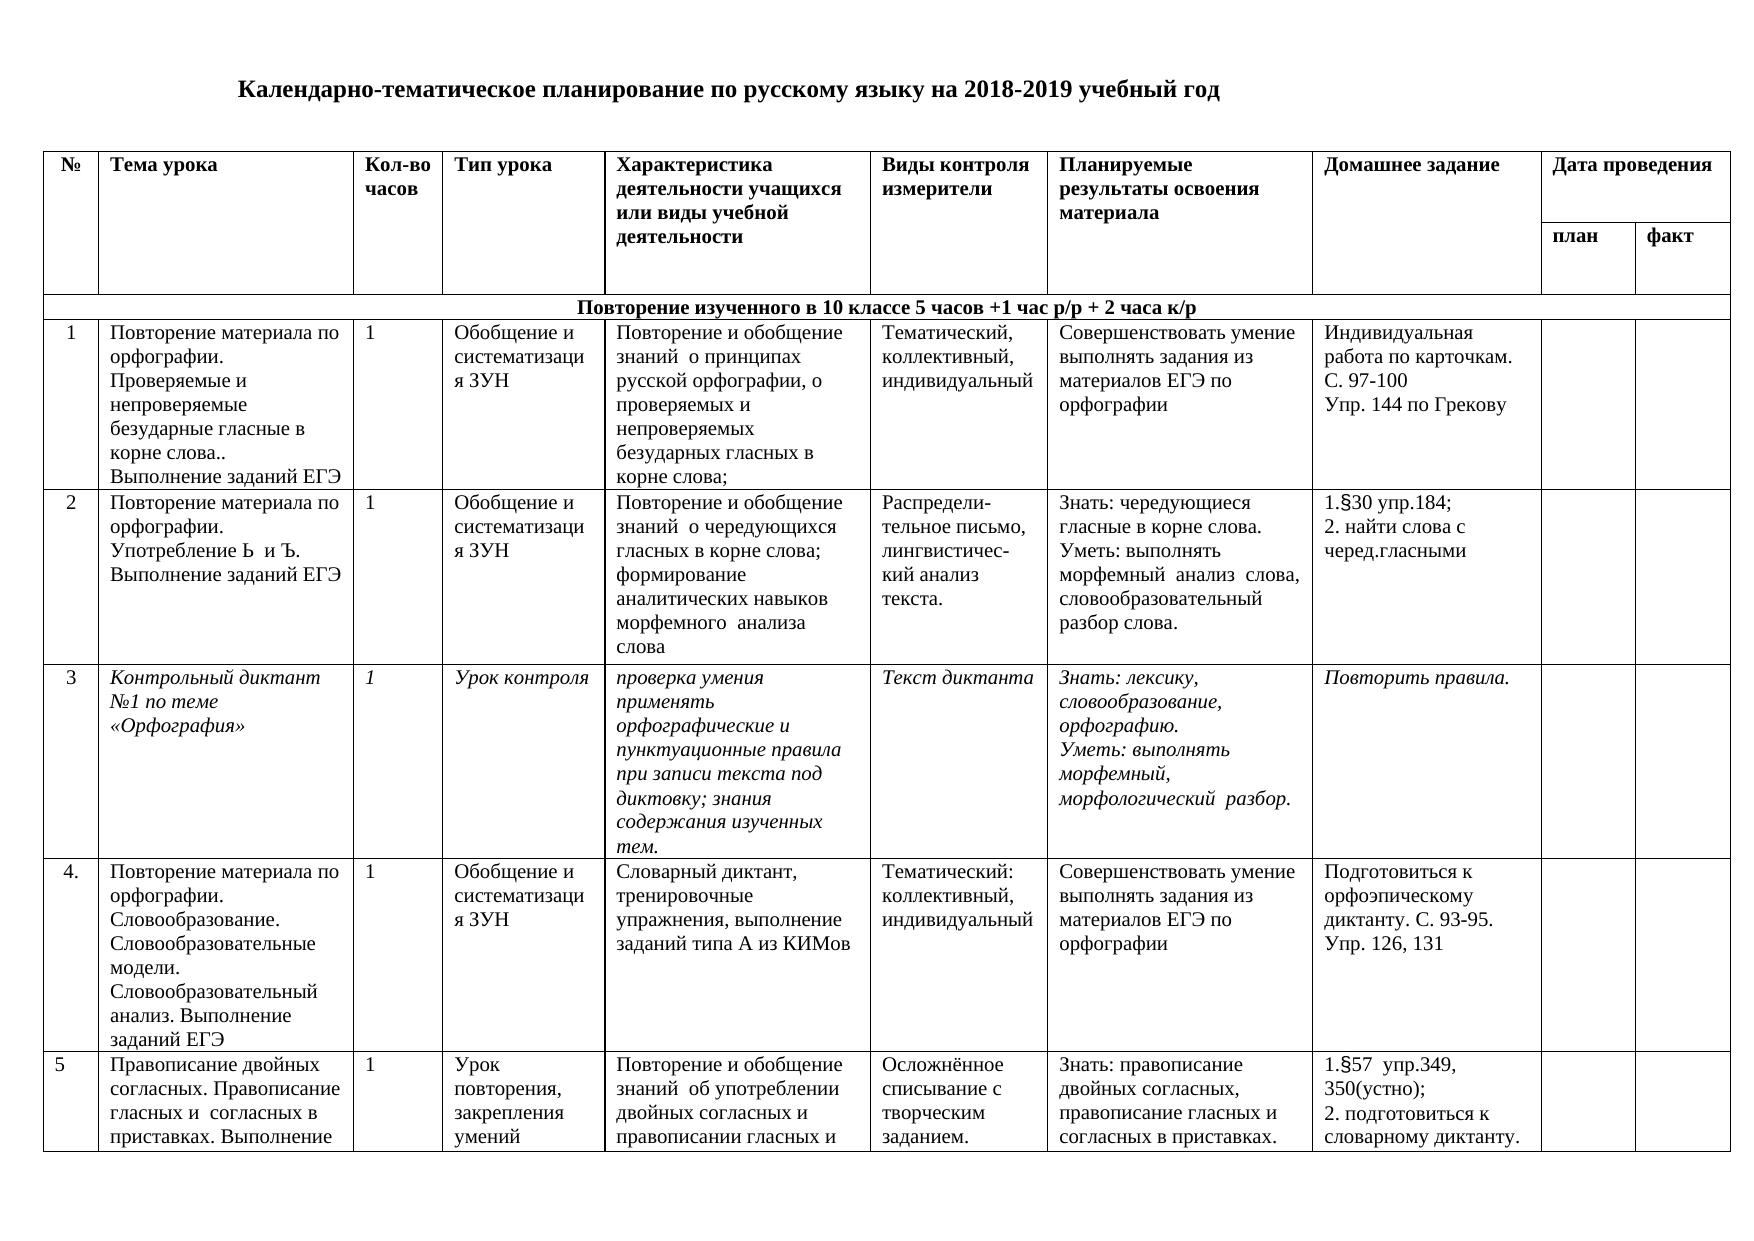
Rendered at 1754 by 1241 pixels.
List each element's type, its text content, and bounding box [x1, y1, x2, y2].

table_cell факт [1636, 223, 1730, 294]
table_cell [1636, 665, 1730, 858]
table_cell план [1542, 223, 1635, 294]
table_header Кол-во часов [354, 152, 442, 294]
table_cell Обобщение и систематизация ЗУН [443, 320, 604, 489]
table_cell 1 [354, 1052, 442, 1151]
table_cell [606, 1052, 870, 1151]
table_cell [1542, 1052, 1635, 1151]
table_cell 3 [44, 665, 98, 858]
table_cell Повторение материала по орфографии. Употребление Ь и Ъ. Выполнение заданий ЕГЭ [99, 490, 353, 664]
table_cell Совершенствовать умение выполнять задания из материалов ЕГЭ по орфографии [1048, 320, 1312, 489]
table_cell 1 [44, 320, 98, 489]
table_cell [1313, 1052, 1541, 1151]
table_cell 4. [44, 859, 98, 1051]
table_cell Повторение и обобщение знаний о принципах русской орфографии, о проверяемых и непроверяемых безударных гласных в корне слова; [606, 320, 870, 489]
list Календарно-тематическое планирование по русскому языку на 2018-2019 учебный год [238, 74, 1636, 103]
table_cell Знать: лексику, словообразование, орфографию. Уметь: выполнять морфемный, морфологический разбор. [1048, 665, 1312, 858]
table_cell Подготовиться к орфоэпическому диктанту. С. 93-95. Упр. 126, 131 [1313, 859, 1541, 1051]
table_cell Тематический: коллективный, индивидуальный [871, 859, 1047, 1051]
table_cell [1636, 859, 1730, 1051]
table_header Тип урока [443, 152, 604, 294]
table_cell Контрольный диктант №1 по теме «Орфография» [99, 665, 353, 858]
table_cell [443, 1052, 604, 1151]
table_cell 1 [354, 665, 442, 858]
table_cell Обобщение и систематизация ЗУН [443, 859, 604, 1051]
table_cell 2 [44, 490, 98, 664]
table_cell Обобщение и систематизация ЗУН [443, 490, 604, 664]
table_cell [1048, 1052, 1312, 1151]
table_cell [1542, 859, 1635, 1051]
table_header № [44, 152, 98, 294]
table_cell Знать: чередующиеся гласные в корне слова. Уметь: выполнять морфемный анализ слова, словообразовательный разбор слова. [1048, 490, 1312, 664]
table_cell [1636, 320, 1730, 489]
table_header Дата проведения [1542, 152, 1730, 222]
table_cell Повторение материала по орфографии. Словообразование. Словообразовательные модели. Словообразовательный анализ. Выполнение заданий ЕГЭ [99, 859, 353, 1051]
table_cell Повторение изученного в 10 классе 5 часов +1 час р/р + 2 часа к/р [44, 295, 1730, 319]
table_cell Урок контроля [443, 665, 604, 858]
table_header Планируемые результаты освоения материала [1048, 152, 1312, 294]
table_cell [1636, 1052, 1730, 1151]
table_cell [1542, 490, 1635, 664]
table_cell Совершенствовать умение выполнять задания из материалов ЕГЭ по орфографии [1048, 859, 1312, 1051]
table_cell Текст диктанта [871, 665, 1047, 858]
table_cell 1.§30 упр.184; 2. найти слова с черед.гласными [1313, 490, 1541, 664]
table_cell [1542, 320, 1635, 489]
table_cell Словарный диктант, тренировочные упражнения, выполнение заданий типа А из КИМов [606, 859, 870, 1051]
table_cell Повторение и обобщение знаний о чередующихся гласных в корне слова; формирование аналитических навыков морфемного анализа слова [606, 490, 870, 664]
table_cell проверка умения применять орфографические и пунктуационные правила при записи текста под диктовку; знания содержания изученных тем. [606, 665, 870, 858]
table_header Домашнее задание [1313, 152, 1541, 294]
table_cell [871, 1052, 1047, 1151]
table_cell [99, 1052, 353, 1151]
table_cell Повторение материала по орфографии. Проверяемые и непроверяемые безударные гласные в корне слова.. Выполнение заданий ЕГЭ [99, 320, 353, 489]
table_cell 5 [44, 1052, 98, 1151]
table_cell [1542, 665, 1635, 858]
table_cell [1636, 490, 1730, 664]
table_cell 1 [354, 320, 442, 489]
table_cell 1 [354, 490, 442, 664]
table_header Виды контроля измерители [871, 152, 1047, 294]
table_cell Повторить правила. [1313, 665, 1541, 858]
table_cell Распредели-тельное письмо, лингвистичес-кий анализ текста. [871, 490, 1047, 664]
table_cell Индивидуальная работа по карточкам. С. 97-100 Упр. 144 по Грекову [1313, 320, 1541, 489]
table_header Характеристика деятельности учащихся или виды учебной деятельности [606, 152, 870, 294]
table_cell 1 [354, 859, 442, 1051]
table_header Тема урока [99, 152, 353, 294]
table_cell Тематический, коллективный, индивидуальный [871, 320, 1047, 489]
